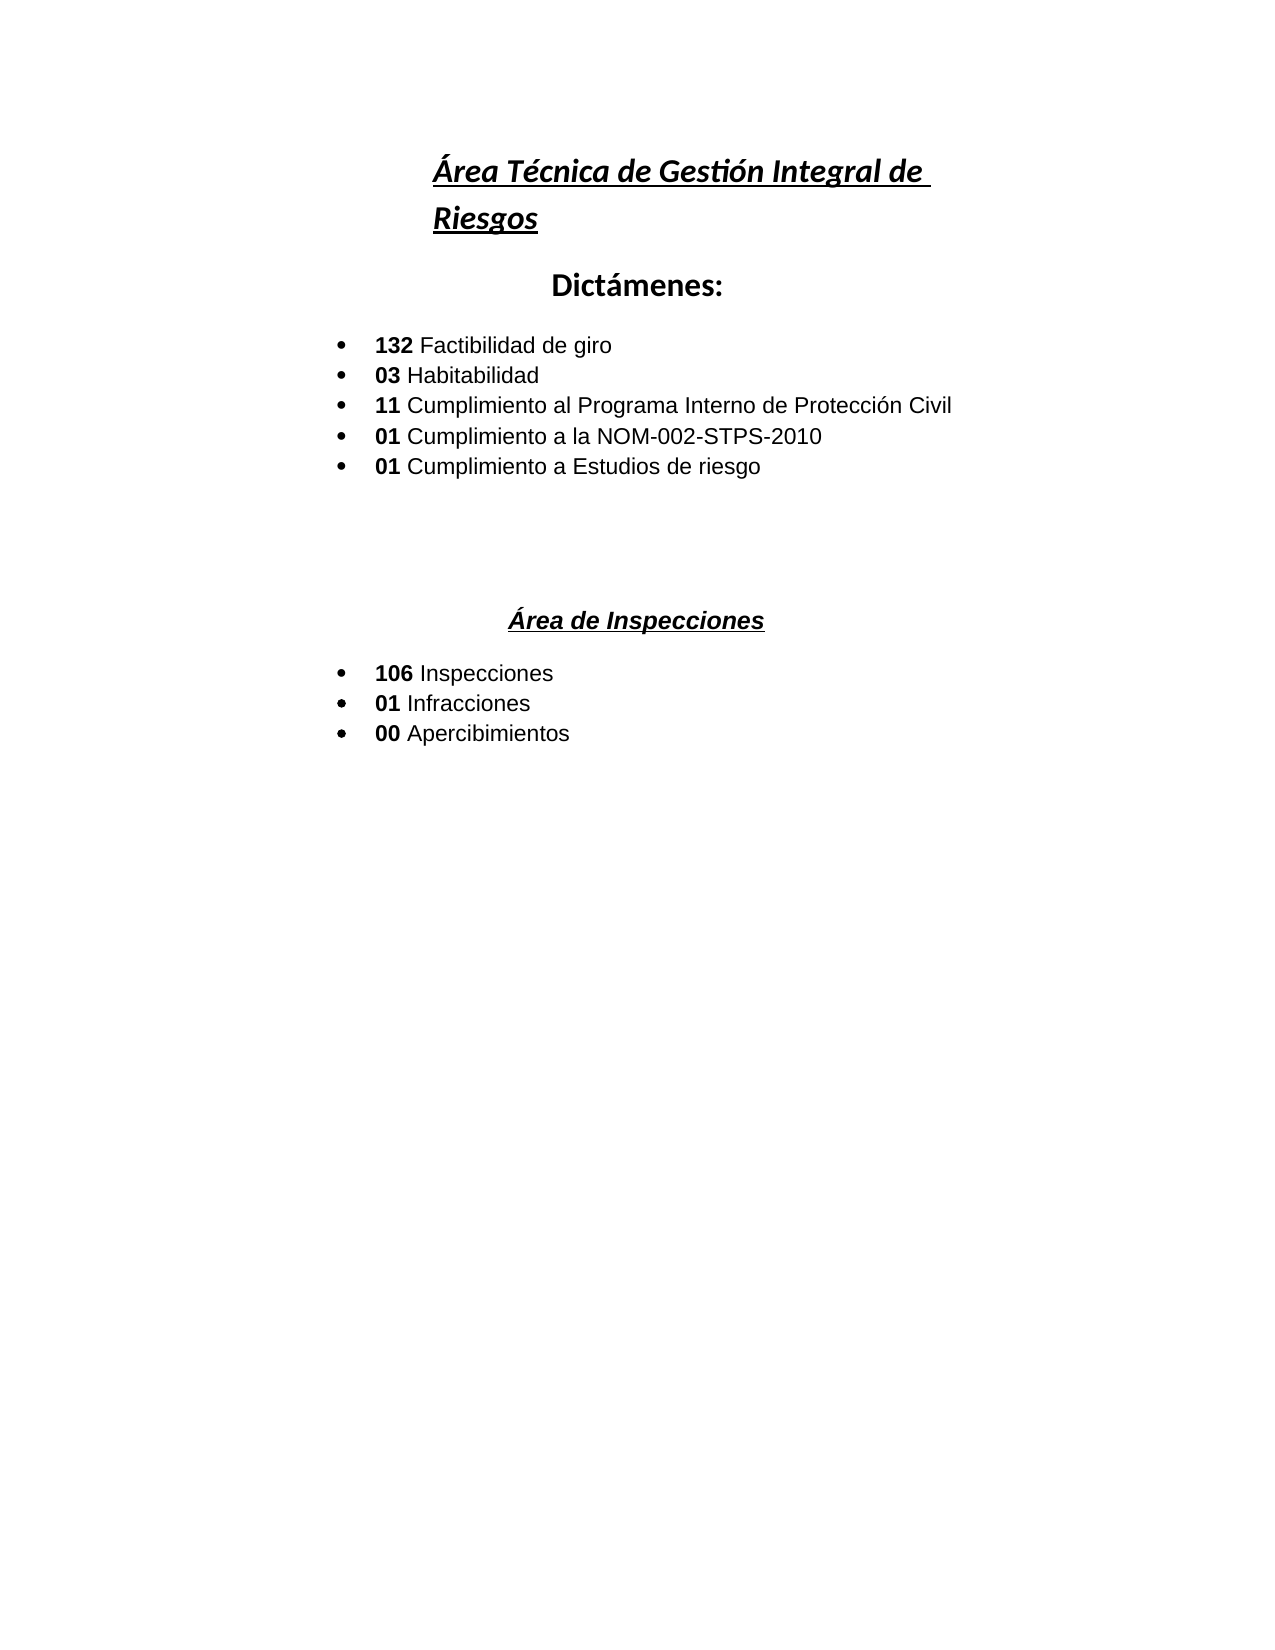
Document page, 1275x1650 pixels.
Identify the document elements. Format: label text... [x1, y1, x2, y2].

list 106 Inspecciones [337, 660, 975, 686]
text Área de Inspecciones [300, 606, 975, 635]
list 01 Infracciones [337, 690, 975, 716]
list Área Técnica de Gestión Integral de Riesgos [433, 150, 975, 237]
list 132 Factibilidad de giro [337, 332, 975, 358]
list 11 Cumplimiento al Programa Interno de Protección Civil [337, 392, 975, 419]
text Dictámenes: [300, 264, 975, 305]
list 00 Apercibimientos [337, 720, 975, 747]
list 01 Cumplimiento a la NOM-002-STPS-2010 [337, 423, 975, 449]
list 03 Habitabilidad [337, 362, 975, 388]
list 01 Cumplimiento a Estudios de riesgo [337, 453, 975, 479]
